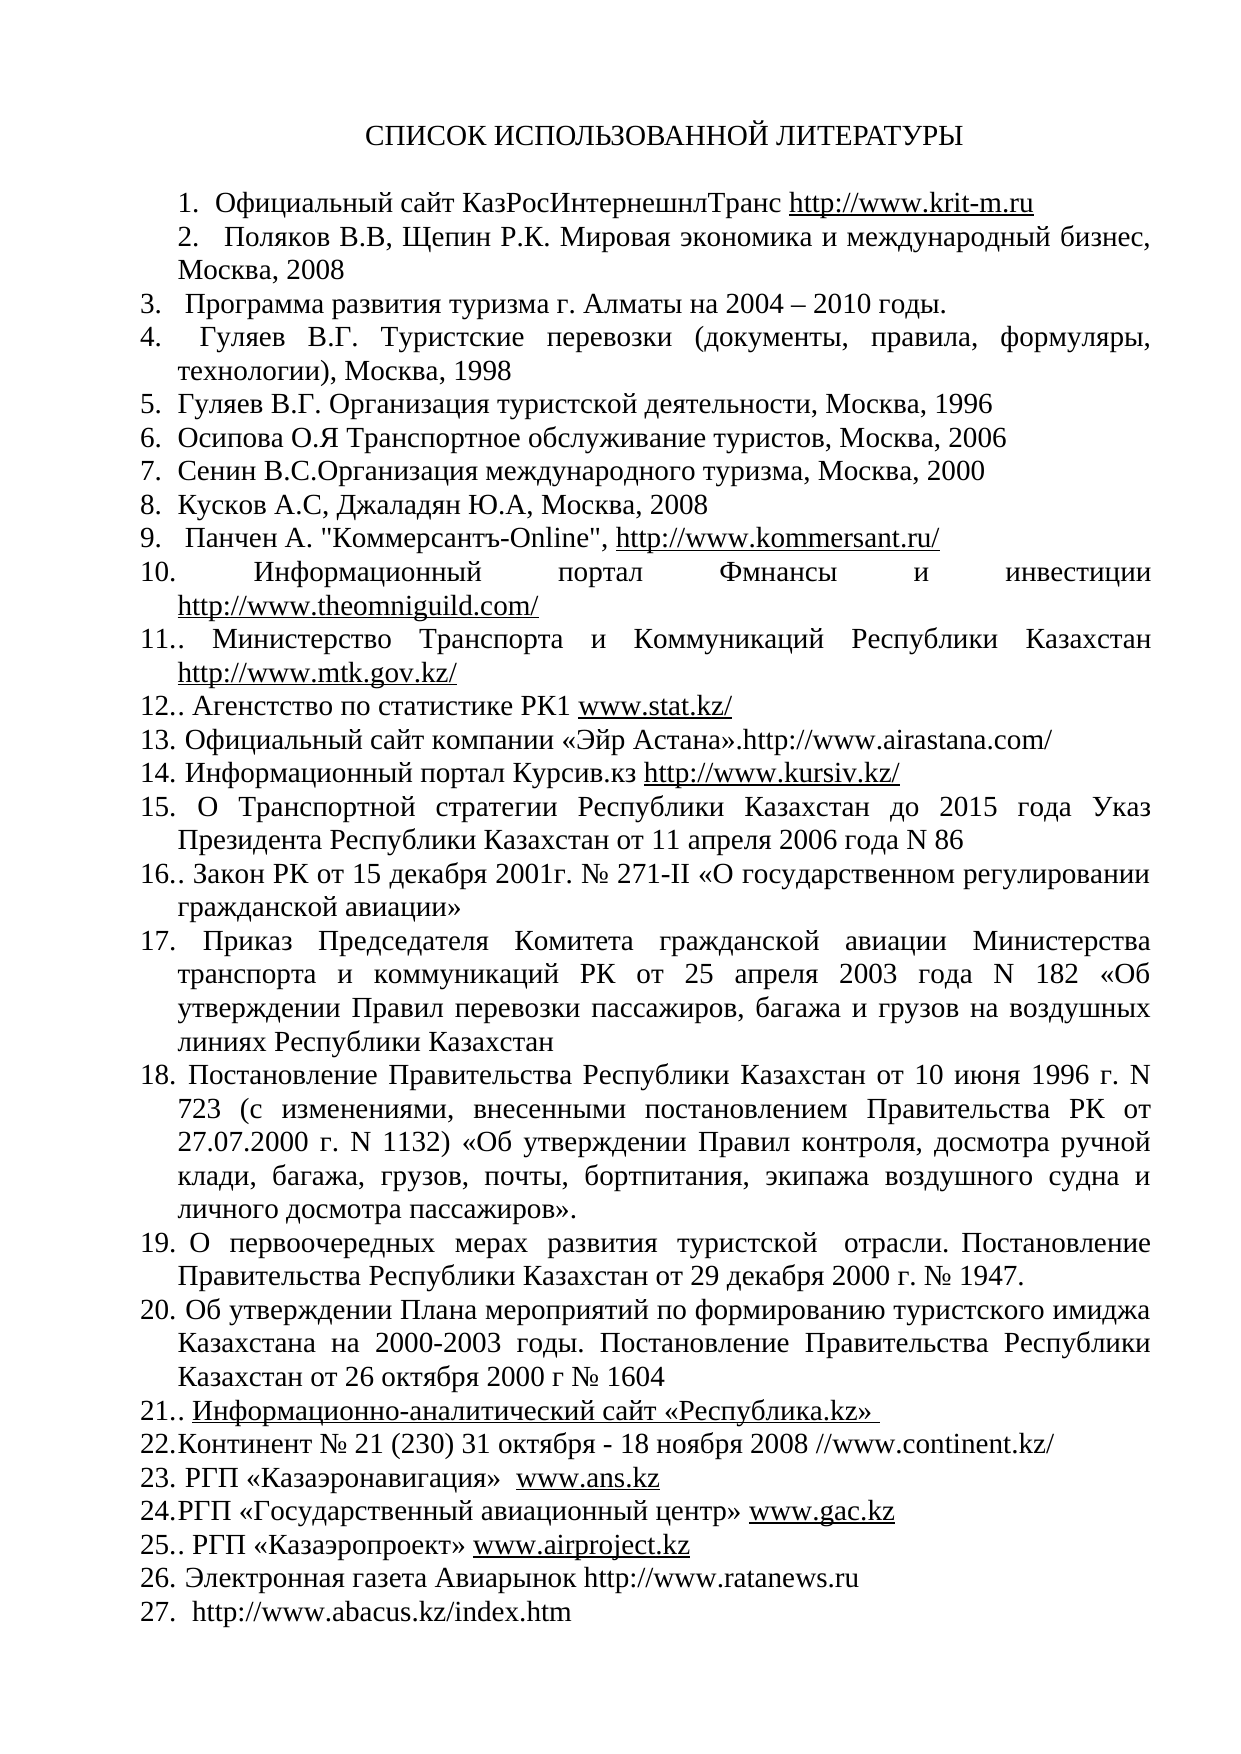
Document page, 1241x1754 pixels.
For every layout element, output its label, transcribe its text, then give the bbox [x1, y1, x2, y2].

list Панчен А. "Коммерсантъ-Online", http://www.kommersant.ru/ [140, 521, 1152, 554]
list Гуляев В.Г. Туристские перевозки (документы, правила, формуляры, технологии), Москва, 1998 [140, 319, 1152, 386]
list О Транспортной стратегии Республики Казахстан до 2015 года Указ Президента Республики Казахстан от 11 апреля 2006 года N 86 [140, 789, 1152, 856]
list Приказ Председателя Комитета гражданской авиации Министерства транспорта и коммуникаций РК от 25 апреля 2003 года N 182 «Об утверждении Правил перевозки пассажиров, багажа и грузов на воздушных линиях Республики Казахстан [140, 923, 1152, 1057]
list . Закон РК от 15 декабря 2001г. № 271-II «О государственном регулировании гражданской авиации» [140, 856, 1152, 923]
list О первоочередных мерах развития туристской отрасли. Постановление Правительства Республики Казахстан от 29 декабря 2000 г. № 1947. [140, 1225, 1152, 1292]
list . РГП «Казаэропроект» www.airproject.kz [140, 1527, 1152, 1560]
list Поляков В.В, Щепин Р.К. Мировая экономика и международный бизнес, Москва, 2008 [177, 219, 1152, 286]
list Информационный портал Фмнансы и инвестиции http://www.theomniguild.com/ [140, 554, 1152, 621]
list http://www.abacus.kz/index.htm [140, 1594, 1152, 1627]
list Об утверждении Плана мероприятий по формированию туристского имиджа Казахстана на 2000-2003 годы. Постановление Правительства Республики Казахстан от 26 октября 2000 г № 1604 [140, 1292, 1152, 1393]
list . Агенстство по статистике РК1 www.stat.kz/ [140, 688, 1152, 722]
list . Министерство Транспорта и Коммуникаций Республики Казахстан http://www.mtk.gov.kz/ [140, 621, 1152, 688]
list Электронная газета Авиарынок http://www.ratanews.ru [140, 1560, 1152, 1594]
list Программа развития туризма г. Алматы на 2004 – 2010 годы. [140, 286, 1152, 319]
list Официальный сайт КазРосИнтернешнлТранс http://www.krit-m.ru [177, 185, 1152, 219]
list РГП «Казаэронавигация» www.ans.kz [140, 1460, 1152, 1493]
list Информационный портал Курсив.кз http://www.kursiv.kz/ [140, 755, 1152, 789]
subtitle СПИСОК ИСПОЛЬЗОВАННОЙ ЛИТЕРАТУРЫ [177, 118, 1152, 152]
list Официальный сайт компании «Эйр Астана».http://www.airastana.com/ [140, 722, 1152, 755]
list Постановление Правительства Республики Казахстан от 10 июня 1996 г. N 723 (с изменениями, внесенными постановлением Правительства РК от 27.07.2000 г. N 1132) «Об утверждении Правил контроля, досмотра ручной клади, багажа, грузов, почты, бортпитания, экипажа воздушного судна и личного досмотра пассажиров». [140, 1057, 1152, 1225]
list РГП «Государственный авиационный центр» www.gac.kz [140, 1493, 1152, 1527]
list Континент № 21 (230) 31 октября - 18 ноября 2008 //www.continent.kz/ [140, 1426, 1152, 1460]
list . Информационно-аналитический сайт «Республика.kz» [140, 1393, 1152, 1426]
list Сенин В.С.Организация международного туризма, Москва, 2000 [140, 453, 1152, 487]
list Гуляев В.Г. Организация туристской деятельности, Москва, 1996 [140, 386, 1152, 420]
list Кусков А.С, Джаладян Ю.А, Москва, 2008 [140, 487, 1152, 521]
list Осипова О.Я Транспортное обслуживание туристов, Москва, 2006 [140, 420, 1152, 453]
